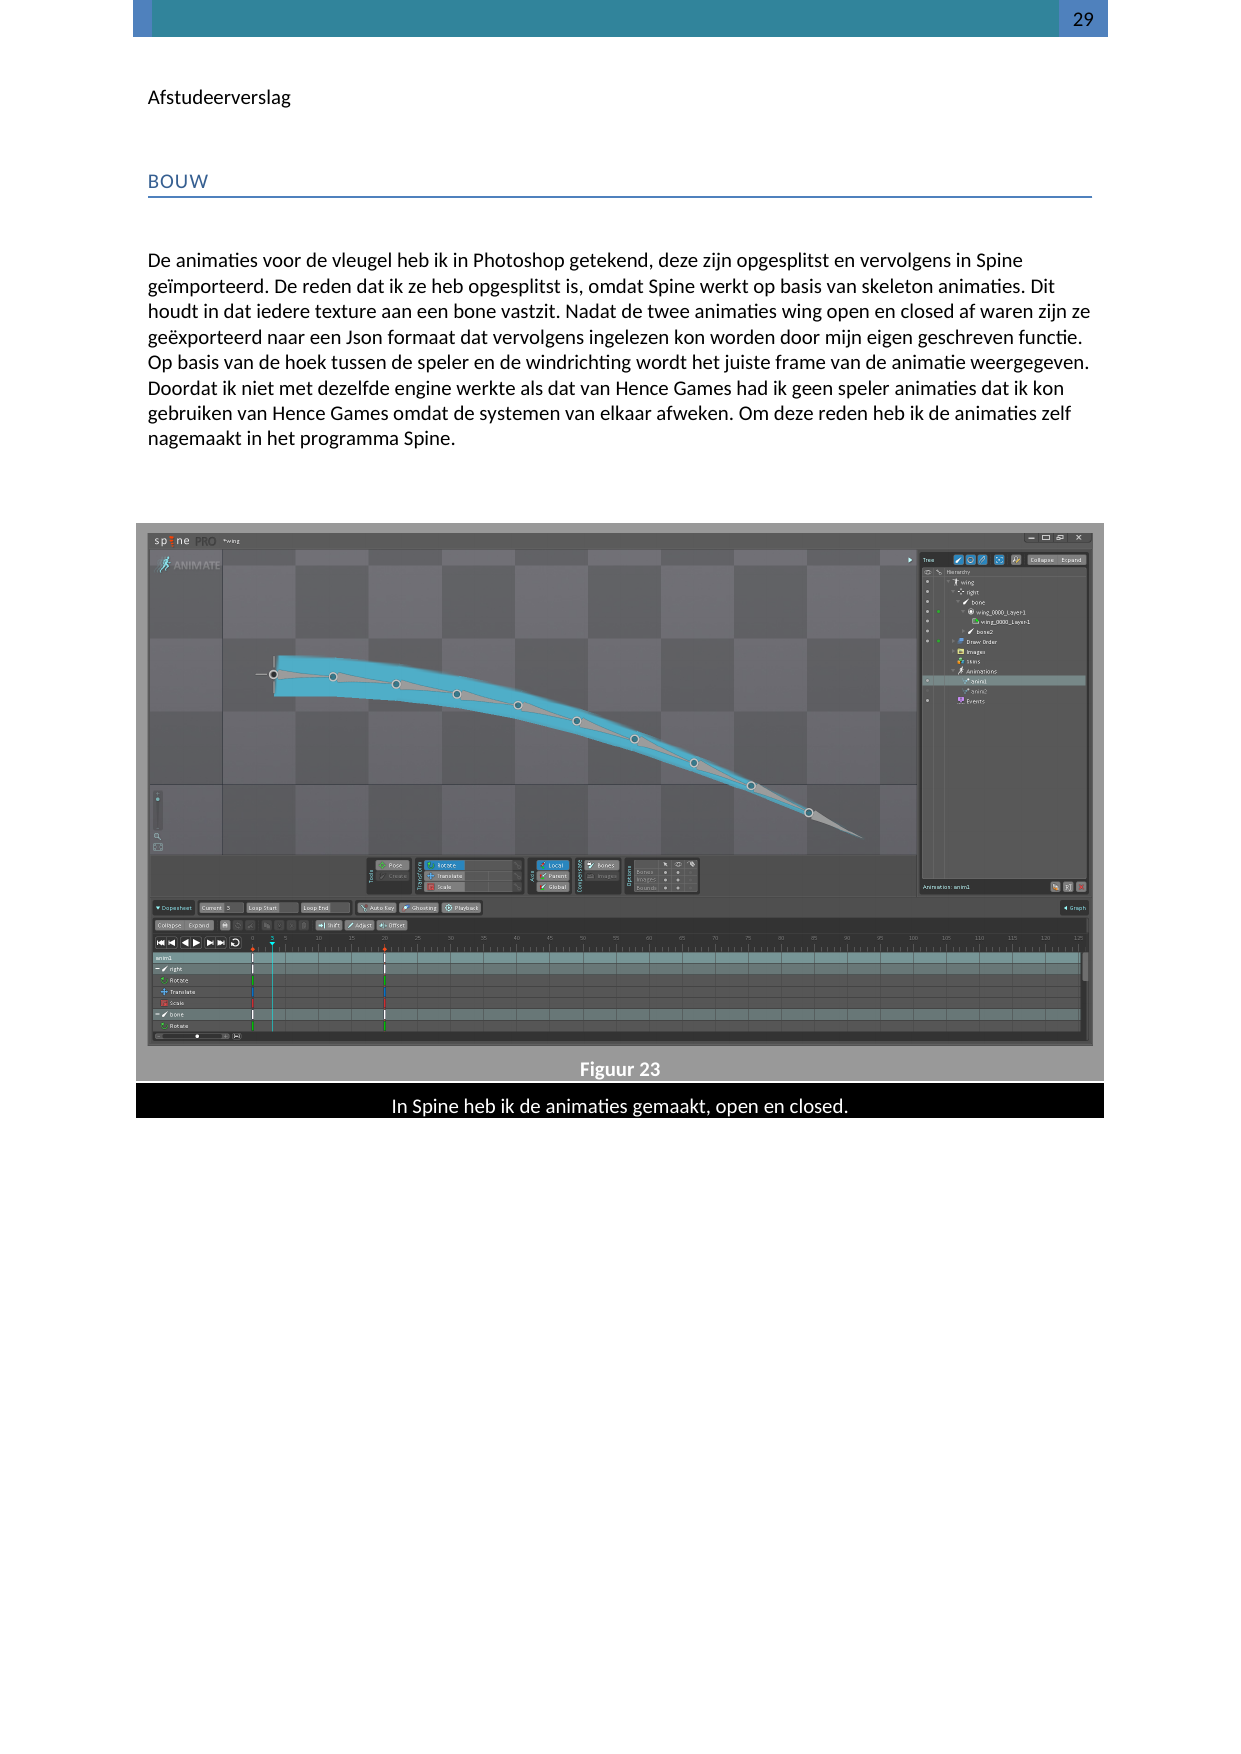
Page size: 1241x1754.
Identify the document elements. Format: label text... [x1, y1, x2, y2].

picture [147, 533, 1093, 1046]
table_header Figuur 23 [136, 523, 1104, 1081]
subtitle Bouw [148, 168, 1092, 196]
text De animaties voor de vleugel heb ik in Photoshop getekend, deze zijn opgesplitst en vervolgens in Spine geïmporteerd. De reden dat ik ze heb opgesplitst is, omdat Spine werkt op basis van skeleton animaties. Dit houdt in dat iedere texture aan een bone vastzit. Nadat de twee animaties wing open en closed af waren zijn ze geëxporteerd naar een Json formaat dat vervolgens ingelezen kon worden door mijn eigen geschreven functie. Op basis van de hoek tussen de speler en de windrichting wordt het juiste frame van de animatie weergegeven. Doordat ik niet met dezelfde engine werkte als dat van Hence Games had ik geen speler animaties dat ik kon gebruiken van Hence Games omdat de systemen van elkaar afweken. Om deze reden heb ik de animaties zelf nagemaakt in het programma Spine. [148, 248, 1092, 451]
table_cell In Spine heb ik de animaties gemaakt, open en closed. [136, 1083, 1104, 1118]
